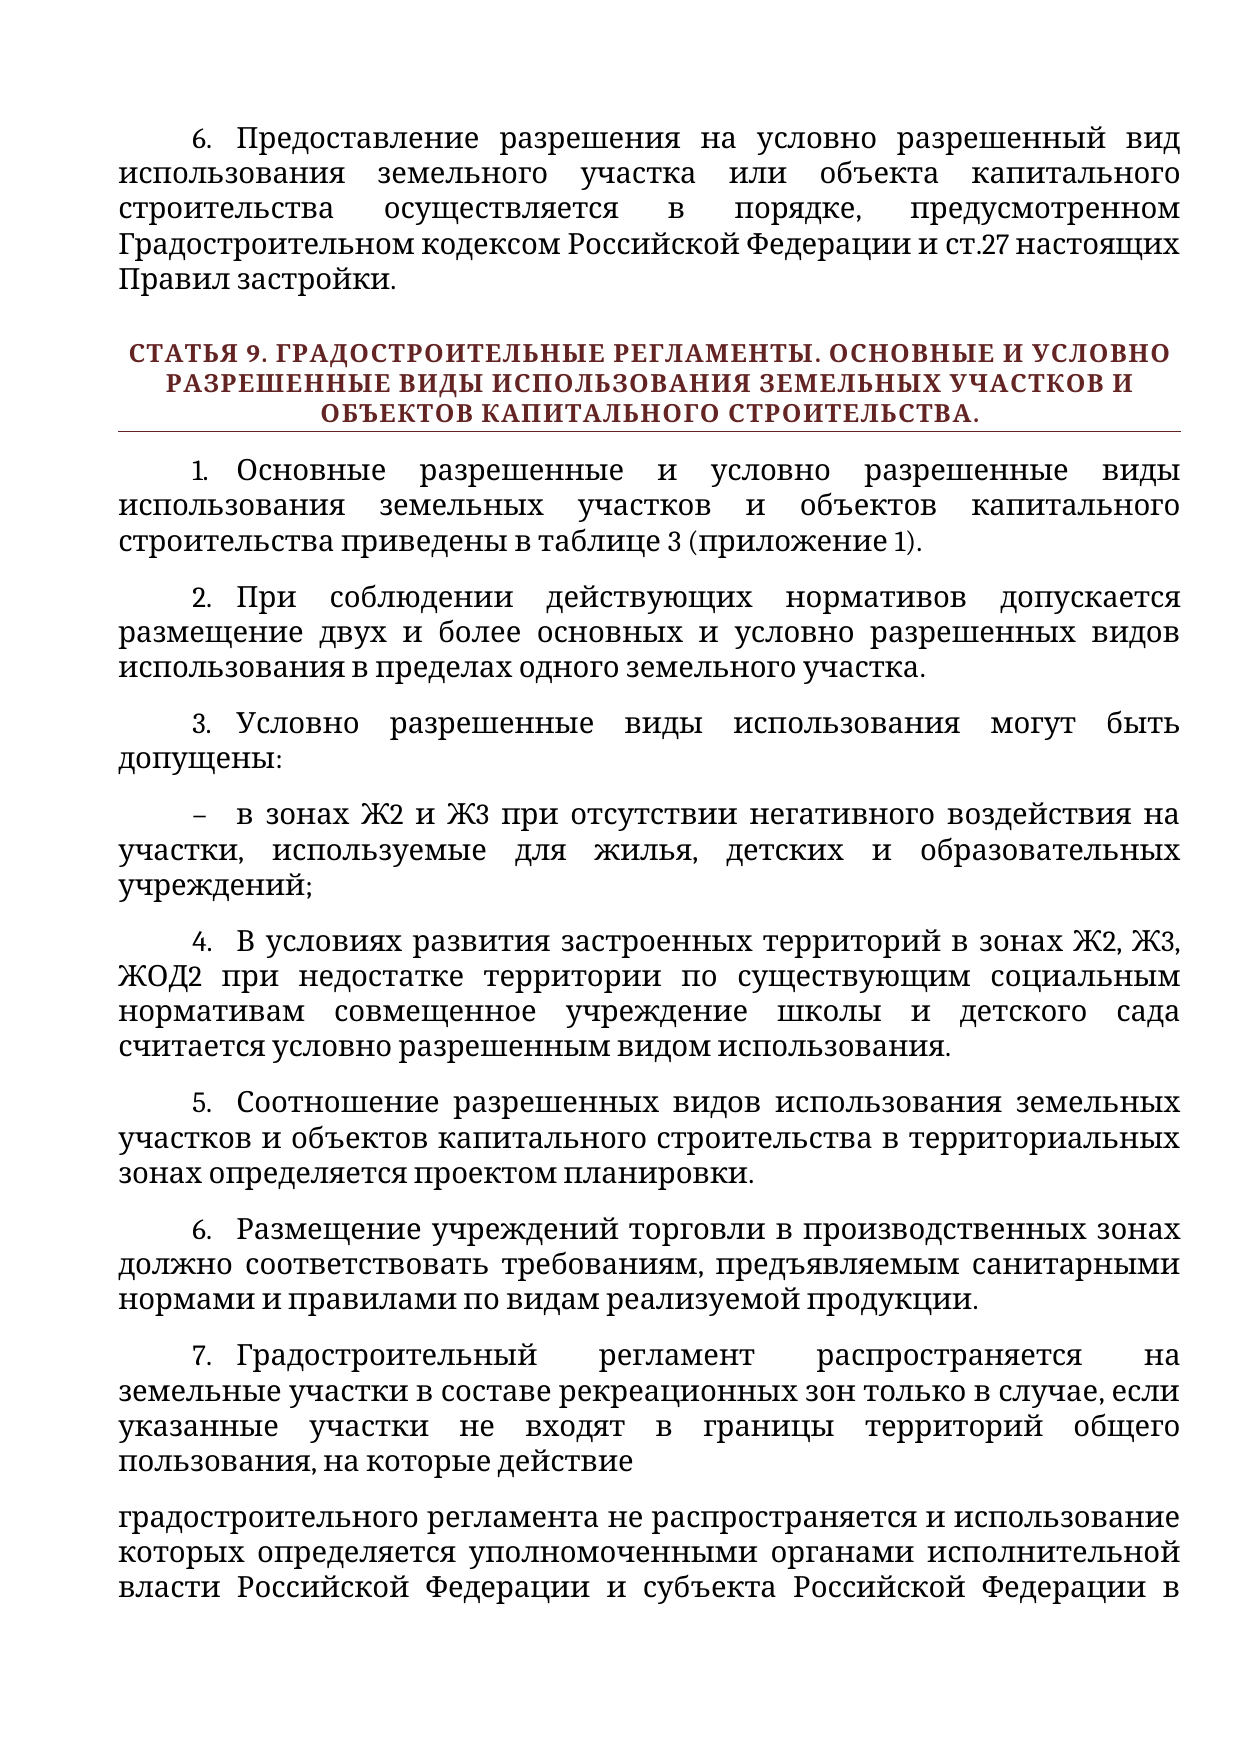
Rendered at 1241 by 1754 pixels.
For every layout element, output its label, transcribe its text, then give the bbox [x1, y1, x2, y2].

text 7. Градостроительный регламент распространяется на земельные участки в составе рекреационных зон только в случае, если указанные участки не входят в границы территорий общего пользования, на которые действие [118, 1339, 1181, 1479]
text 3. Условно разрешенные виды использования могут быть допущены: [118, 707, 1181, 776]
text Статья 9. Градостроительные регламентЫ. Основные и условно разрешенные виды использования земельных участков и объектов капитального строительства. [118, 340, 1181, 431]
text – в зонах Ж2 и Ж3 при отсутствии негативного воздействия на участки, используемые для жилья, детских и образовательных учреждений; [118, 798, 1181, 902]
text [118, 1501, 1181, 1605]
text 2. При соблюдении действующих нормативов допускается размещение двух и более основных и условно разрешенных видов использования в пределах одного земельного участка. [118, 581, 1181, 685]
text 1. Основные разрешенные и условно разрешенные виды использования земельных участков и объектов капитального строительства приведены в таблице 3 (приложение 1). [118, 454, 1181, 558]
text 4. В условиях развития застроенных территорий в зонах Ж2, Ж3, ЖОД2 при недостатке территории по существующим социальным нормативам совмещенное учреждение школы и детского сада считается условно разрешенным видом использования. [118, 925, 1181, 1064]
text 6. Предоставление разрешения на условно разрешенный вид использования земельного участка или объекта капитального строительства осуществляется в порядке, предусмотренном Градостроительном кодексом Российской Федерации и ст.27 настоящих Правил застройки. [118, 122, 1181, 297]
text 6. Размещение учреждений торговли в производственных зонах должно соответствовать требованиям, предъявляемым санитарными нормами и правилами по видам реализуемой продукции. [118, 1213, 1181, 1317]
text 5. Соотношение разрешенных видов использования земельных участков и объектов капитального строительства в территориальных зонах определяется проектом планировки. [118, 1087, 1181, 1191]
